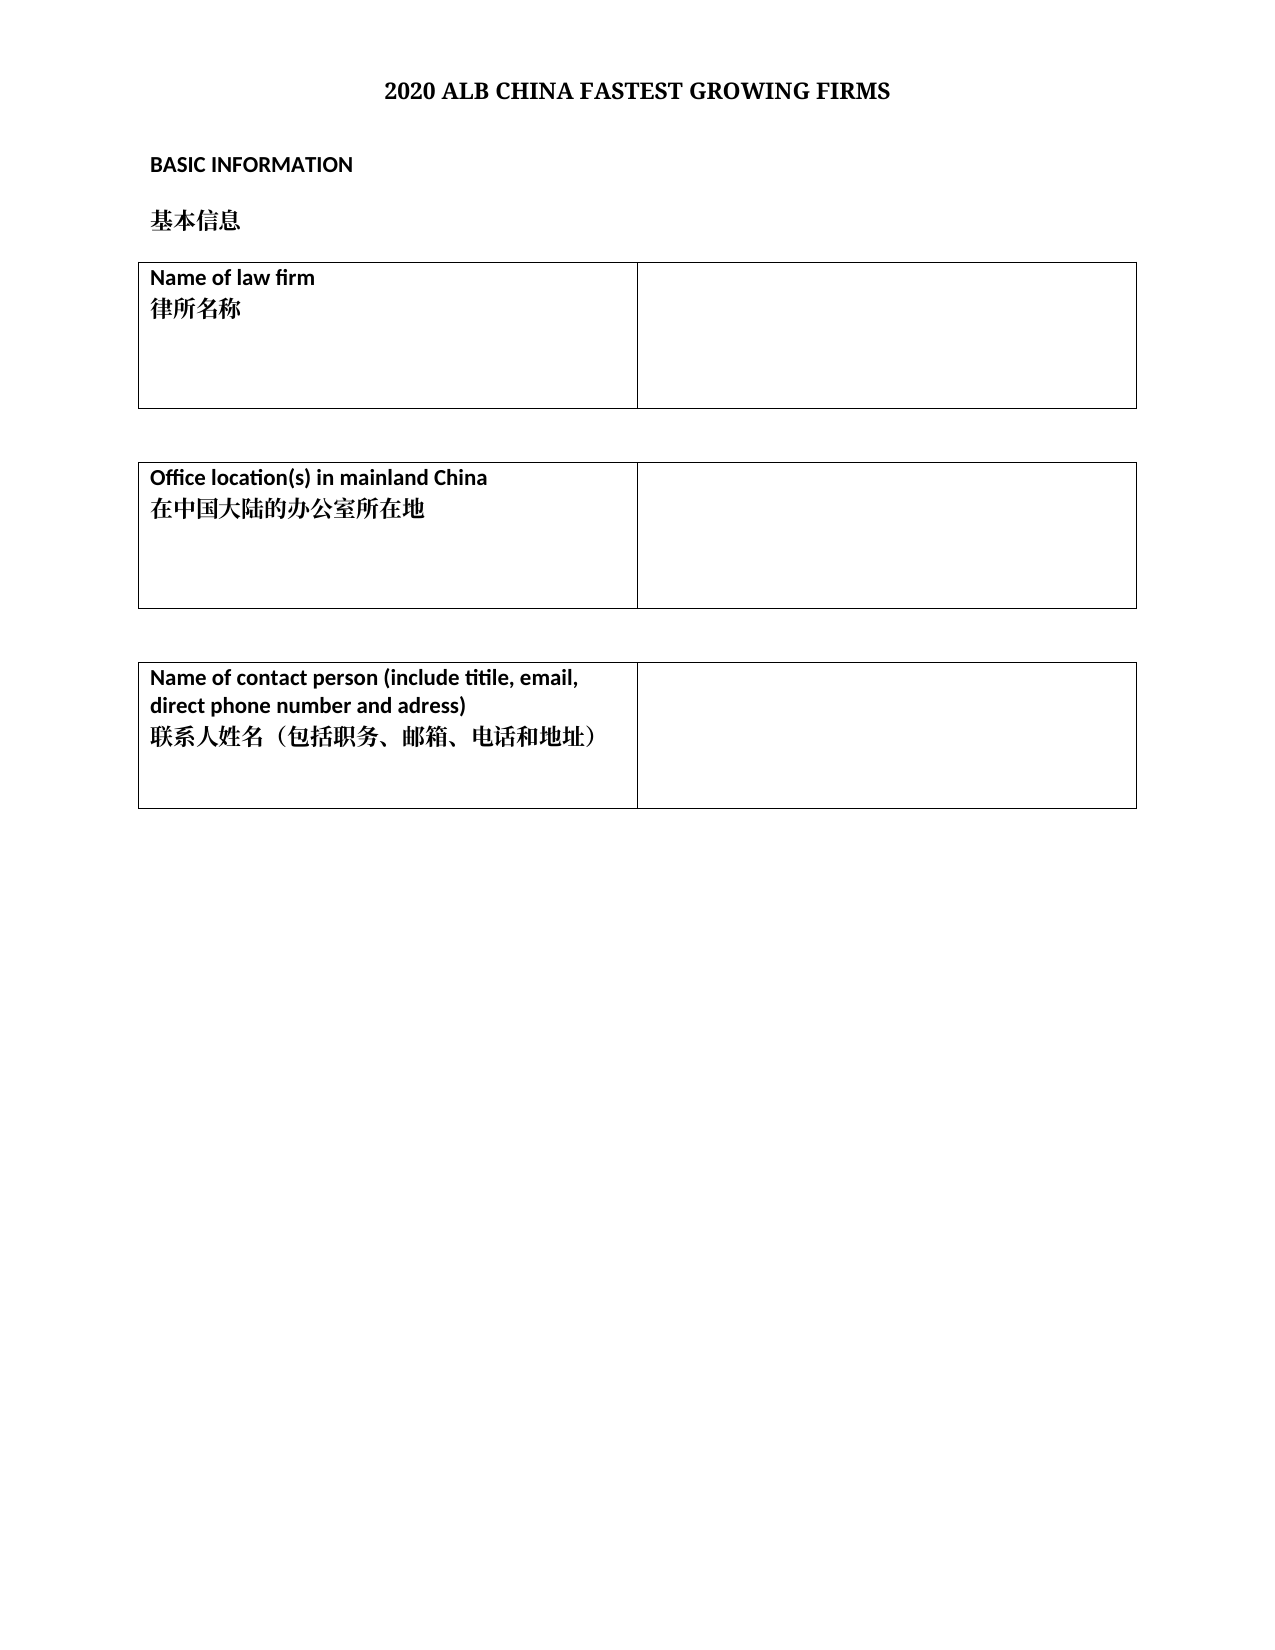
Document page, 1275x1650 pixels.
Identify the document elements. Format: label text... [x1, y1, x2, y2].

table_header Name of contact person (include titile, email, direct phone number and adress) 联系人姓名（包括职务、邮箱、电话和地址） [139, 663, 637, 808]
table_header Office location(s) in mainland China 在中国大陆的办公室所在地 [139, 463, 637, 608]
text 基本信息 [150, 203, 1125, 236]
table_header [638, 663, 1136, 808]
text BASIC INFORMATION [150, 150, 1125, 178]
table_header [638, 263, 1136, 408]
table_header Name of law firm 律所名称 [139, 263, 637, 408]
table_header [638, 463, 1136, 608]
